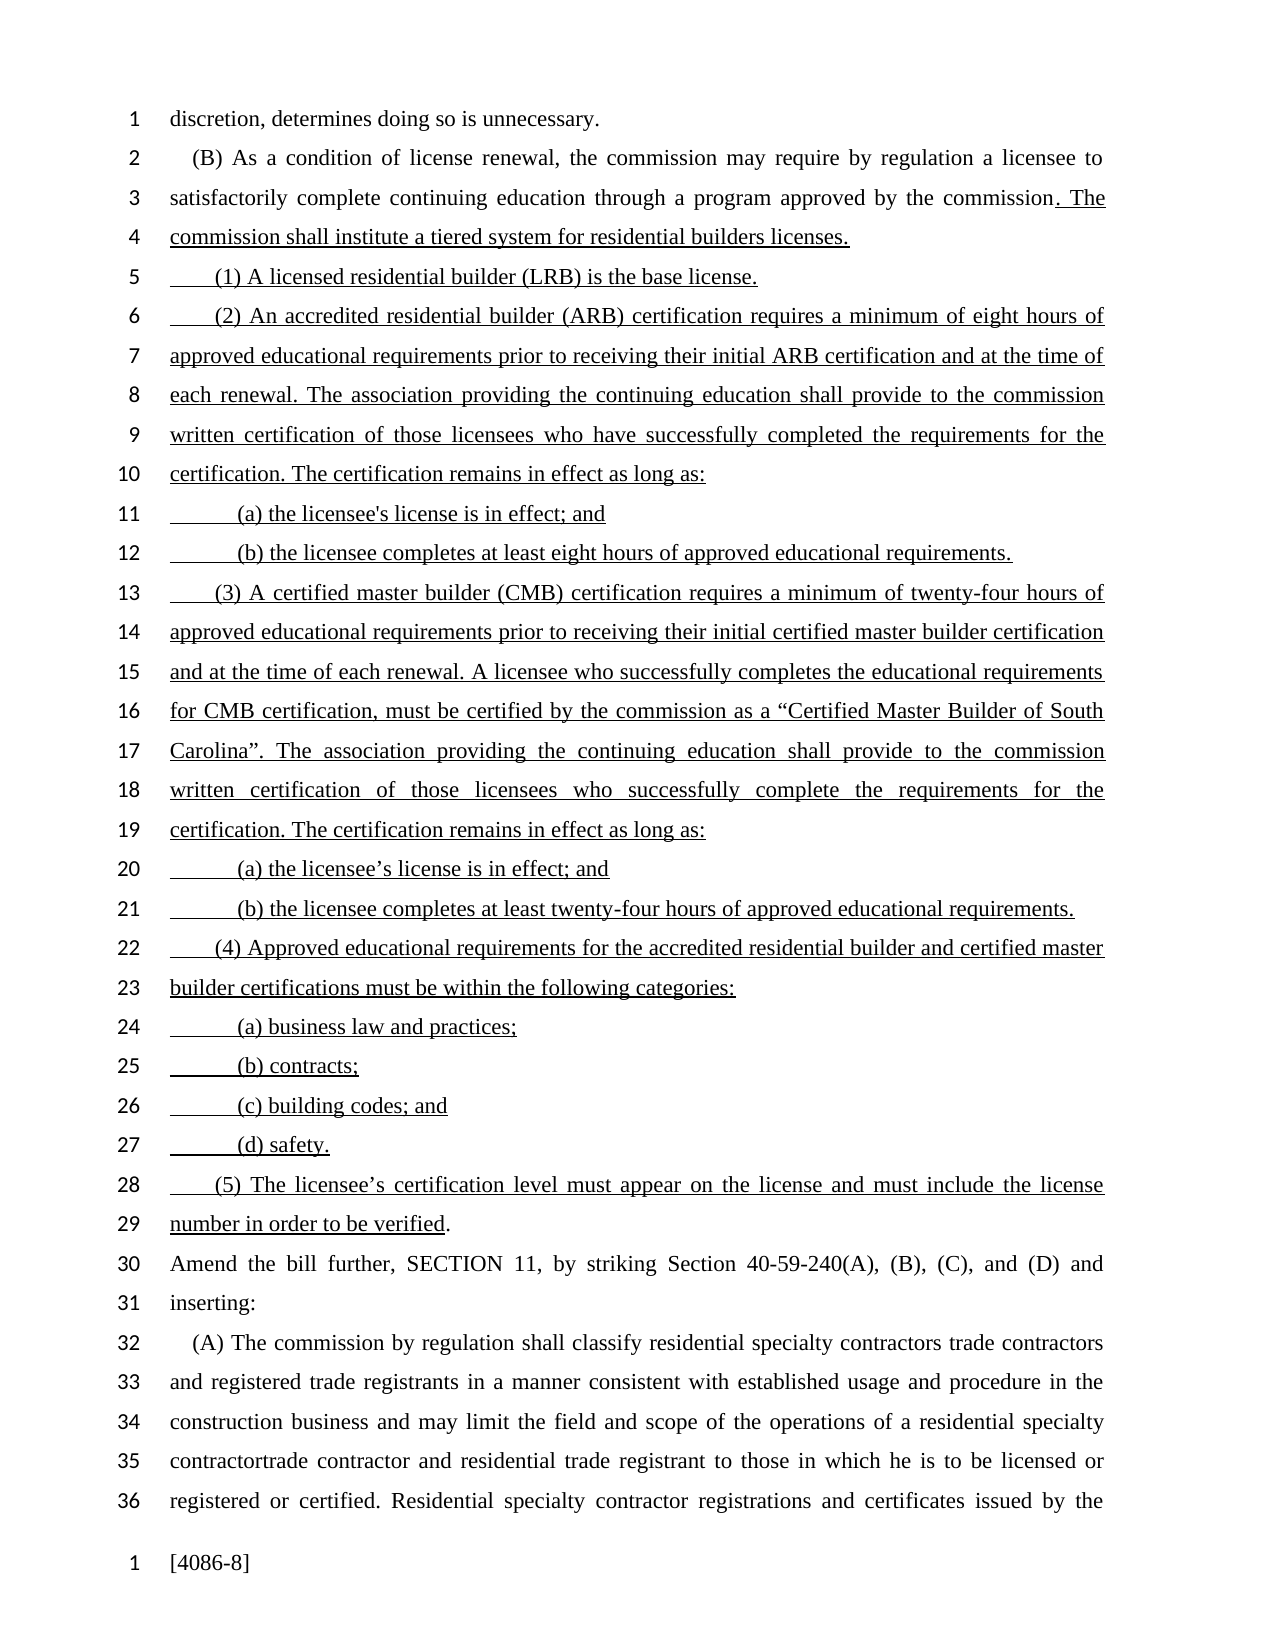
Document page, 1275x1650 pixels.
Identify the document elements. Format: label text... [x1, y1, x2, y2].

text Amend the bill further, SECTION 11, by striking Section 40-59-240(A), (B), (C), and (D) and inserting: [169, 1250, 1106, 1316]
